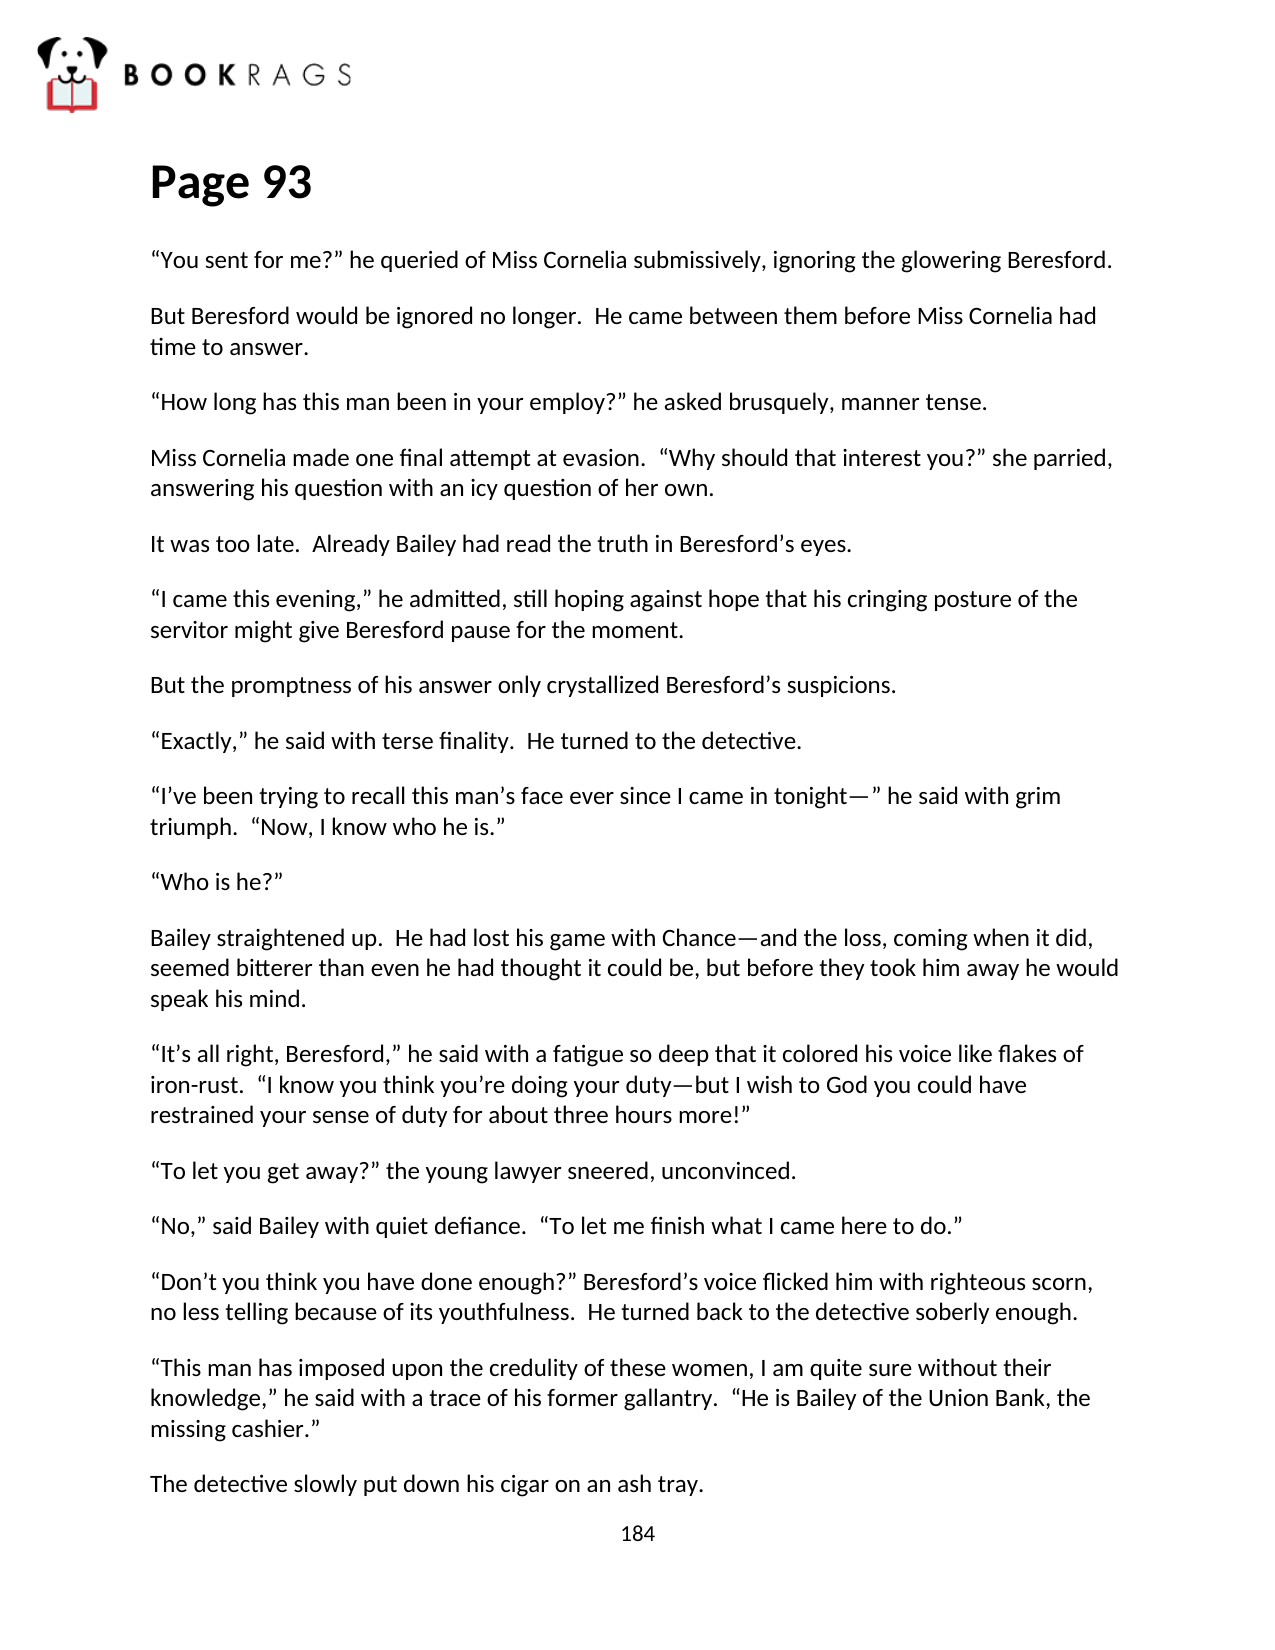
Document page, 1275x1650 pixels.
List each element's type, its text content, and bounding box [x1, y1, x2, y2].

text “Who is he?” [150, 866, 1125, 897]
text But the promptness of his answer only crystallized Beresford’s suspicions. [150, 669, 1125, 700]
text The detective slowly put down his cigar on an ash tray. [150, 1469, 1125, 1499]
text Bailey straightened up. He had lost his game with Chance—­and the loss, coming when it did, seemed bitterer than even he had thought it could be, but before they took him away he would speak his mind. [150, 922, 1125, 1013]
text But Beresford would be ignored no longer. He came between them before Miss Cornelia had time to answer. [150, 300, 1125, 361]
text “To let you get away?” the young lawyer sneered, unconvinced. [150, 1155, 1125, 1186]
text “This man has imposed upon the credulity of these women, I am quite sure without their knowledge,” he said with a trace of his former gallantry. “He is Bailey of the Union Bank, the missing cashier.” [150, 1352, 1125, 1444]
text “How long has this man been in your employ?” he asked brusquely, manner tense. [150, 386, 1125, 417]
text “I’ve been trying to recall this man’s face ever since I came in tonight—­” he said with grim triumph. “Now, I know who he is.” [150, 780, 1125, 841]
text “You sent for me?” he queried of Miss Cornelia submissively, ignoring the glowering Beresford. [150, 244, 1125, 275]
picture [37, 37, 351, 113]
text Miss Cornelia made one final attempt at evasion. “Why should that interest you?” she parried, answering his question with an icy question of her own. [150, 442, 1125, 503]
text Page 93 [150, 150, 1125, 211]
text “It’s all right, Beresford,” he said with a fatigue so deep that it colored his voice like flakes of iron-rust. “I know you think you’re doing your duty—­but I wish to God you could have restrained your sense of duty for about three hours more!” [150, 1038, 1125, 1130]
text “I came this evening,” he admitted, still hoping against hope that his cringing posture of the servitor might give Beresford pause for the moment. [150, 583, 1125, 644]
text “No,” said Bailey with quiet defiance. “To let me finish what I came here to do.” [150, 1211, 1125, 1241]
text “Exactly,” he said with terse finality. He turned to the detective. [150, 725, 1125, 755]
text “Don’t you think you have done enough?” Beresford’s voice flicked him with righteous scorn, no less telling because of its youthfulness. He turned back to the detective soberly enough. [150, 1266, 1125, 1327]
text It was too late. Already Bailey had read the truth in Beresford’s eyes. [150, 528, 1125, 558]
